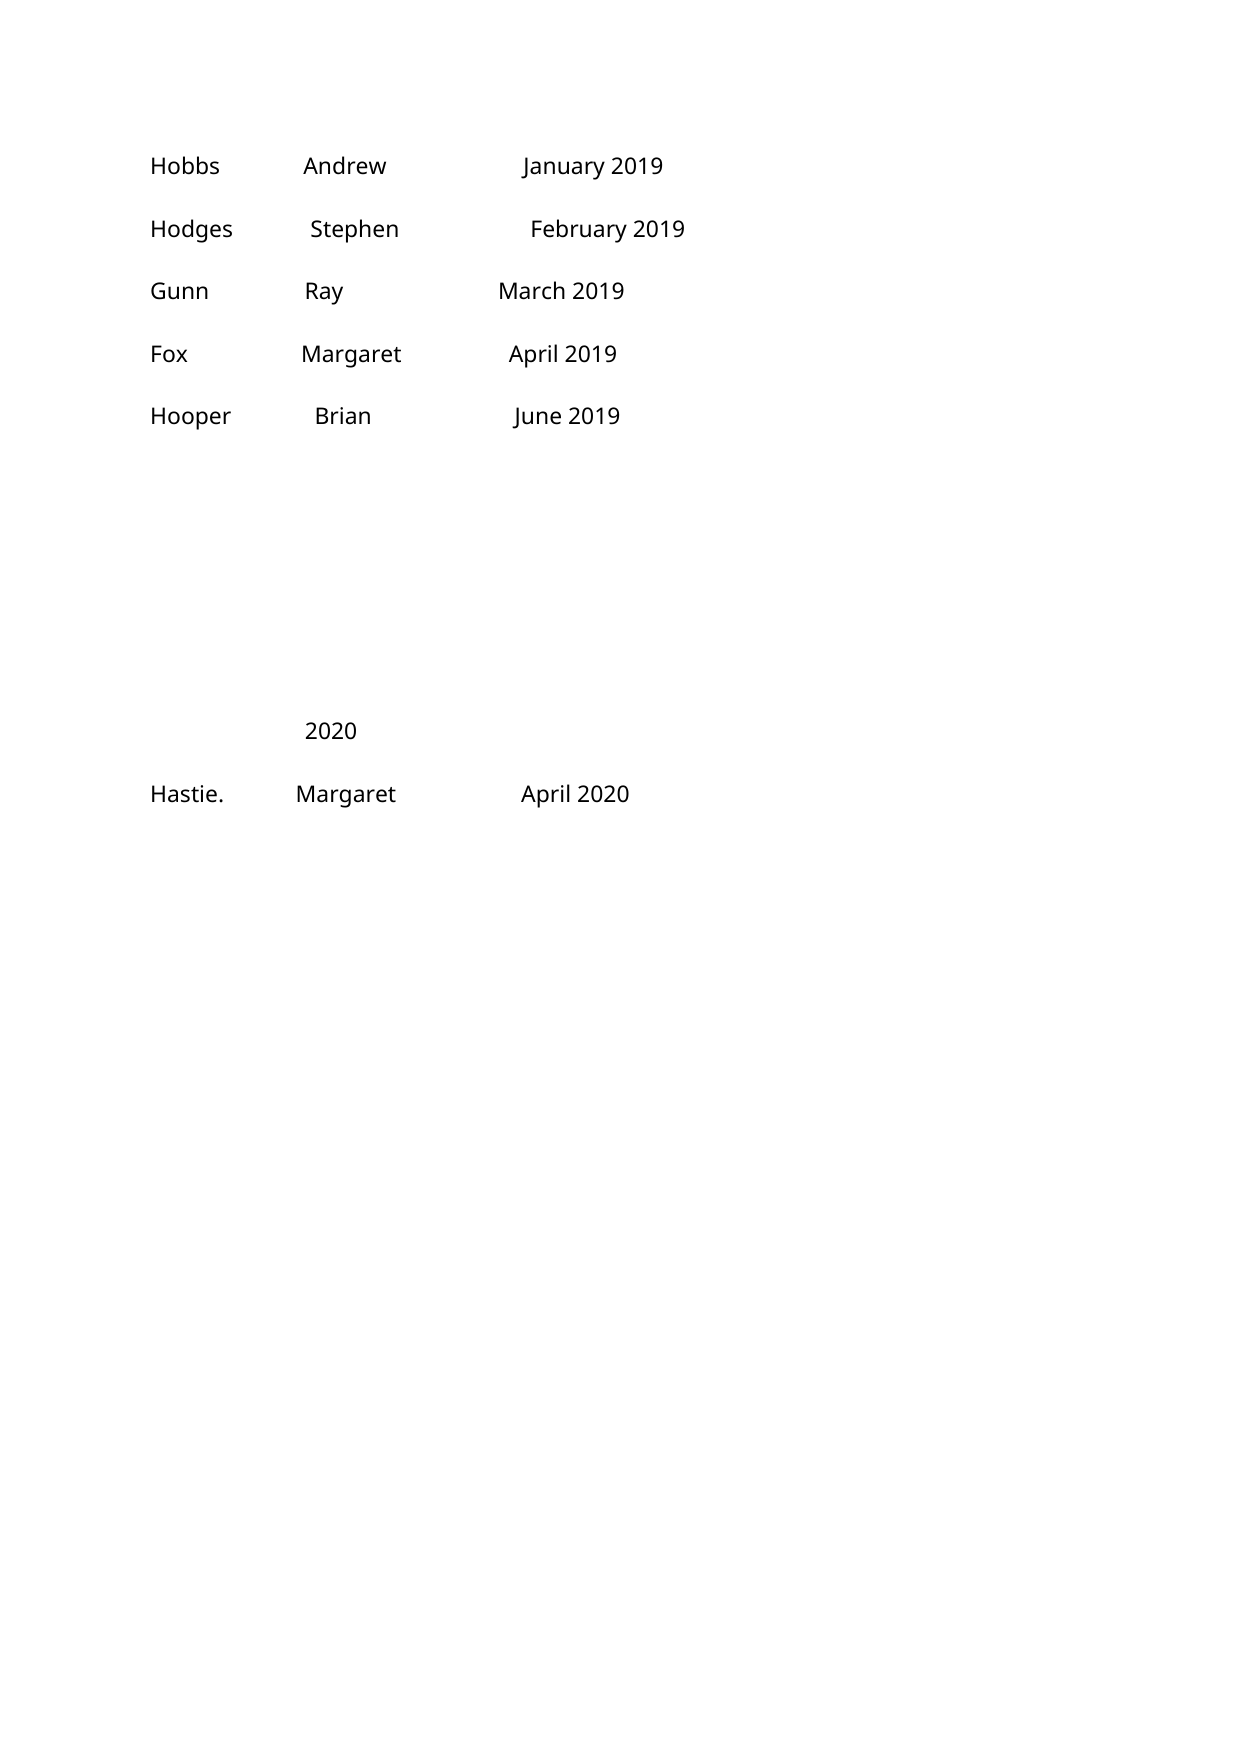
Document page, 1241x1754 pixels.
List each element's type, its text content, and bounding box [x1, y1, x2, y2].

text Hooper Brian June 2019 [150, 400, 1090, 431]
text 2020 [150, 715, 1090, 747]
text Hobbs Andrew January 2019 [150, 150, 1090, 181]
text Gunn Ray March 2019 [150, 275, 1090, 306]
text Fox Margaret April 2019 [150, 337, 1090, 369]
text Hodges Stephen February 2019 [150, 212, 1090, 244]
text Hastie. Margaret April 2020 [150, 778, 1090, 809]
